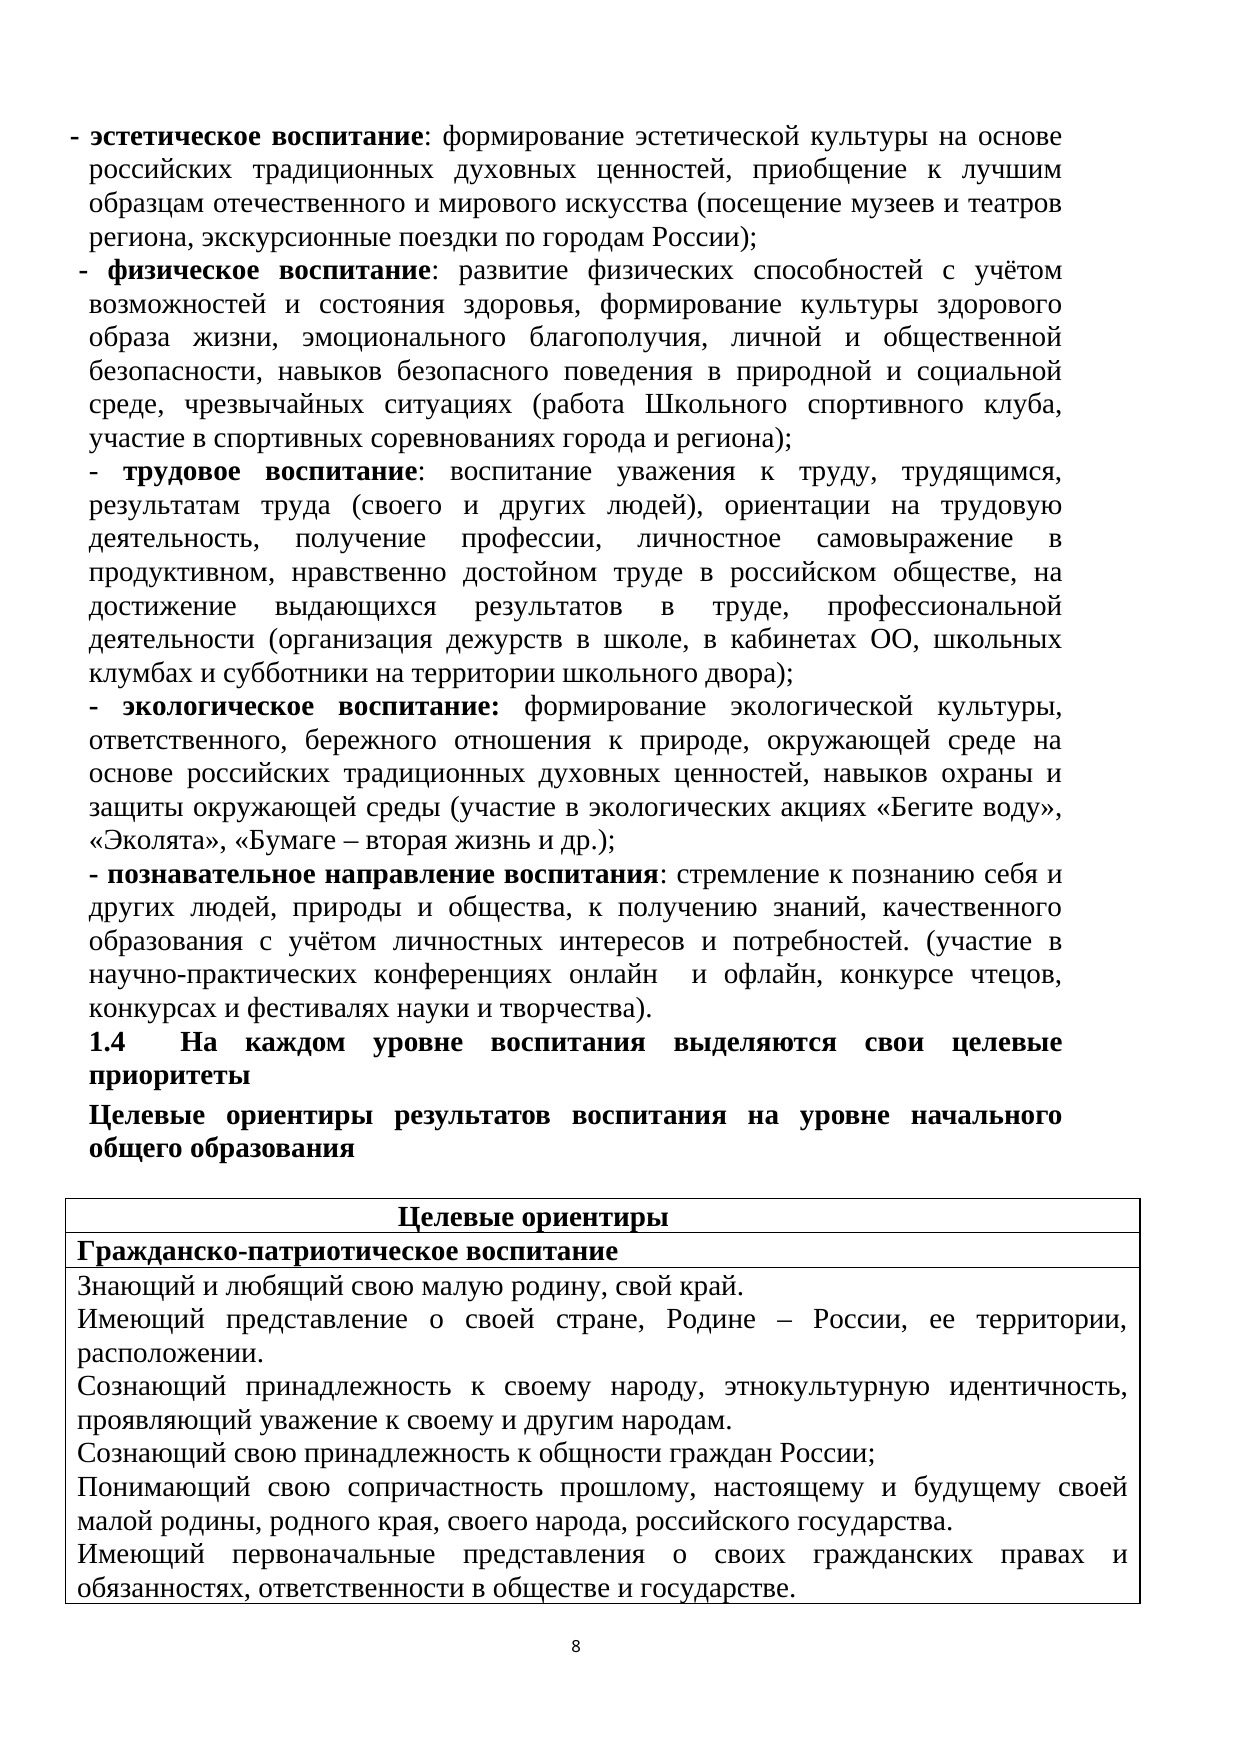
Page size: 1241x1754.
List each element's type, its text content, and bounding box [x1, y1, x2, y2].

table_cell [66, 1268, 1139, 1603]
text - экологическое воспитание: формирование экологической культуры, ответственного, бережного отношения к природе, окружающей среде на основе российских традиционных духовных ценностей, навыков охраны и защиты окружающей среды (участие в экологических акциях «Бегите воду», «Эколята», «Бумаге – вторая жизнь и др.); [89, 688, 1063, 856]
text - трудовое воспитание: воспитание уважения к труду, трудящимся, результатам труда (своего и других людей), ориентации на трудовую деятельность, получение профессии, личностное самовыражение в продуктивном, нравственно достойном труде в российском обществе, на достижение выдающихся результатов в труде, профессиональной деятельности (организация дежурств в школе, в кабинетах ОО, школьных клумбах и субботники на территории школьного двора); [89, 453, 1063, 688]
text - эстетическое воспитание: формирование эстетической культуры на основе российских традиционных духовных ценностей, приобщение к лучшим образцам отечественного и мирового искусства (посещение музеев и театров региона, экскурсионные поездки по городам России); [59, 118, 1063, 252]
table_cell Гражданско-патриотическое воспитание [66, 1233, 1139, 1267]
text Целевые ориентиры результатов воспитания на уровне начального общего образования [89, 1097, 1063, 1164]
subtitle 1.4 На каждом уровне воспитания выделяются свои целевые приоритеты [89, 1024, 1063, 1091]
text - познавательное направление воспитания: стремление к познанию себя и других людей, природы и общества, к получению знаний, качественного образования с учётом личностных интересов и потребностей. (участие в научно-практических конференциях онлайн и офлайн, конкурсе чтецов, конкурсах и фестивалях науки и творчества). [89, 856, 1063, 1024]
table_header Целевые ориентиры [66, 1199, 1139, 1232]
text - физическое воспитание: развитие физических способностей с учётом возможностей и состояния здоровья, формирование культуры здорового образа жизни, эмоционального благополучия, личной и общественной безопасности, навыков безопасного поведения в природной и социальной среде, чрезвычайных ситуациях (работа Школьного спортивного клуба, участие в спортивных соревнованиях города и региона); [59, 252, 1063, 453]
